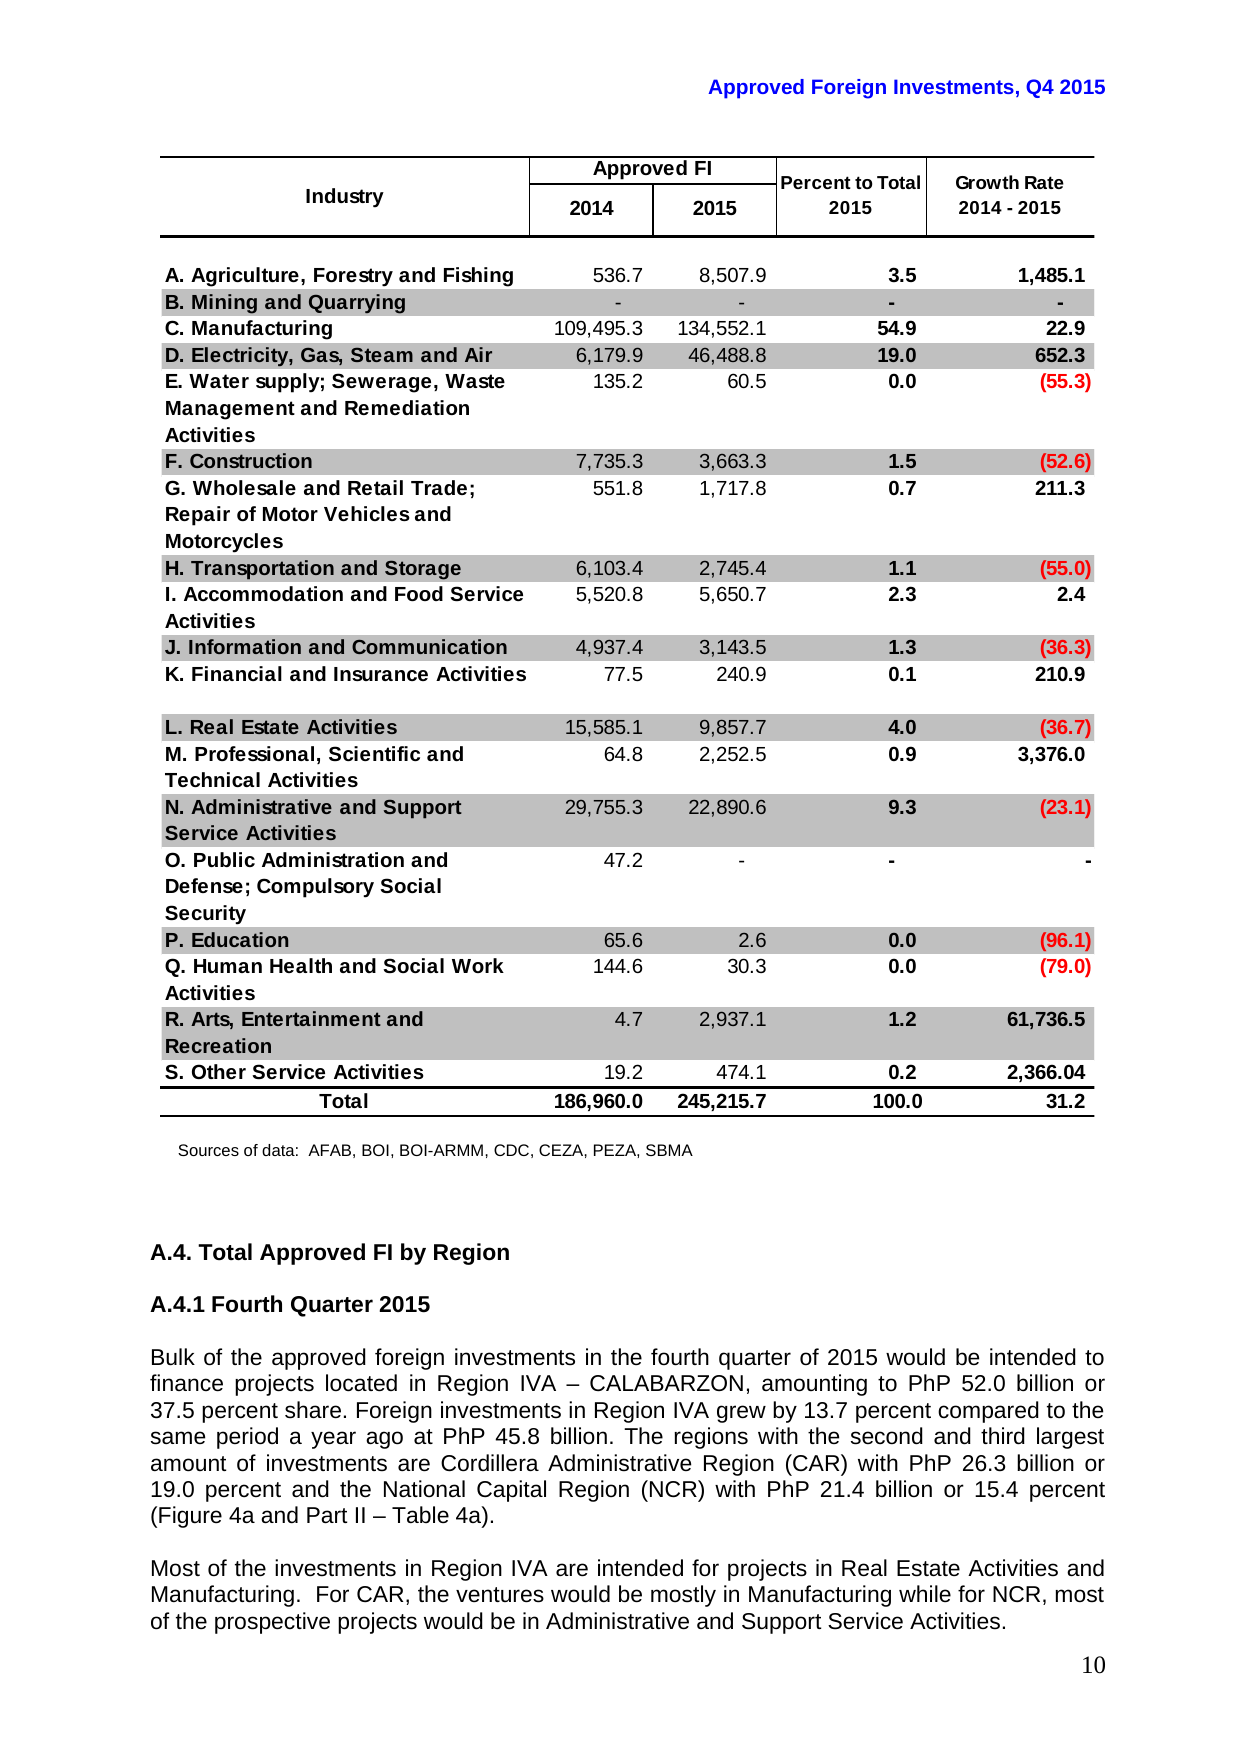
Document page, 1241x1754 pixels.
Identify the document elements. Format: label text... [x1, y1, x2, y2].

text A.4. Total Approved FI by Region [150, 1239, 1106, 1265]
text Sources of data: AFAB, BOI, BOI-ARMM, CDC, CEZA, PEZA, SBMA [150, 1140, 1106, 1159]
text A.4.1 Fourth Quarter 2015 [150, 1291, 1106, 1318]
text Most of the investments in Region IVA are intended for projects in Real Estate Activities and Manufacturing. For CAR, the ventures would be mostly in Manufacturing while for NCR, most of the prospective projects would be in Administrative and Support Service Activities. [150, 1555, 1106, 1634]
text Bulk of the approved foreign investments in the fourth quarter of 2015 would be intended to finance projects located in Region IVA – CALABARZON, amounting to PhP 52.0 billion or 37.5 percent share. Foreign investments in Region IVA grew by 13.7 percent compared to the same period a year ago at PhP 45.8 billion. The regions with the second and third largest amount of investments are Cordillera Administrative Region (CAR) with PhP 26.3 billion or 19.0 percent and the National Capital Region (NCR) with PhP 21.4 billion or 15.4 percent (Figure 4a and Part II – Table 4a). [150, 1344, 1106, 1528]
